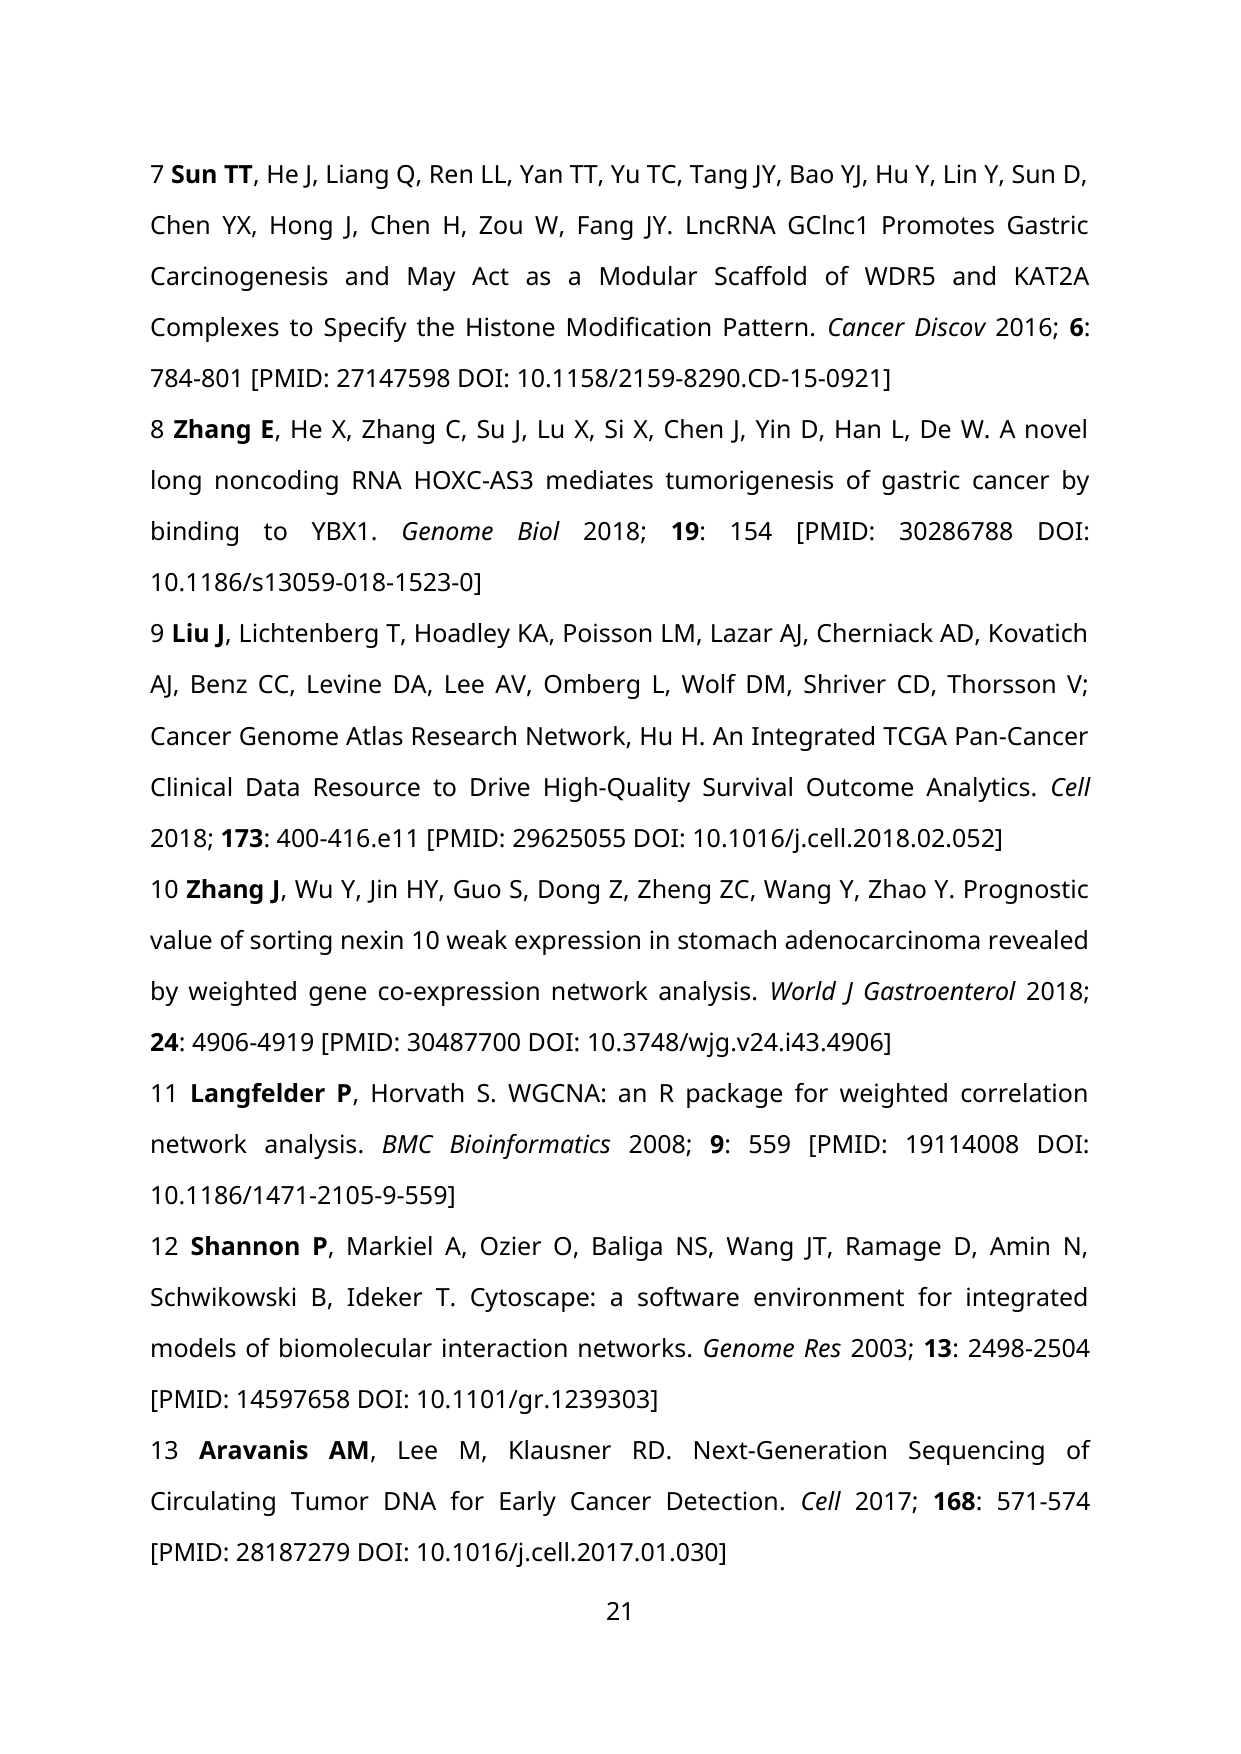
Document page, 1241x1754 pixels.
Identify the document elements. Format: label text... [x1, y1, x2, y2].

text 11 Langfelder P, Horvath S. WGCNA: an R package for weighted correlation network analysis. BMC Bioinformatics 2008; 9: 559 [PMID: 19114008 DOI: 10.1186/1471-2105-9-559] [150, 1076, 1090, 1212]
text 7 Sun TT, He J, Liang Q, Ren LL, Yan TT, Yu TC, Tang JY, Bao YJ, Hu Y, Lin Y, Sun D, Chen YX, Hong J, Chen H, Zou W, Fang JY. LncRNA GClnc1 Promotes Gastric Carcinogenesis and May Act as a Modular Scaffold of WDR5 and KAT2A Complexes to Specify the Histone Modification Pattern. Cancer Discov 2016; 6: 784-801 [PMID: 27147598 DOI: 10.1158/2159-8290.CD-15-0921] [150, 157, 1090, 395]
text 12 Shannon P, Markiel A, Ozier O, Baliga NS, Wang JT, Ramage D, Amin N, Schwikowski B, Ideker T. Cytoscape: a software environment for integrated models of biomolecular interaction networks. Genome Res 2003; 13: 2498-2504 [PMID: 14597658 DOI: 10.1101/gr.1239303] [150, 1229, 1090, 1416]
text 13 Aravanis AM, Lee M, Klausner RD. Next-Generation Sequencing of Circulating Tumor DNA for Early Cancer Detection. Cell 2017; 168: 571-574 [PMID: 28187279 DOI: 10.1016/j.cell.2017.01.030] [150, 1433, 1090, 1569]
text 10 Zhang J, Wu Y, Jin HY, Guo S, Dong Z, Zheng ZC, Wang Y, Zhao Y. Prognostic value of sorting nexin 10 weak expression in stomach adenocarcinoma revealed by weighted gene co-expression network analysis. World J Gastroenterol 2018; 24: 4906-4919 [PMID: 30487700 DOI: 10.3748/wjg.v24.i43.4906] [150, 871, 1090, 1058]
text 9 Liu J, Lichtenberg T, Hoadley KA, Poisson LM, Lazar AJ, Cherniack AD, Kovatich AJ, Benz CC, Levine DA, Lee AV, Omberg L, Wolf DM, Shriver CD, Thorsson V; Cancer Genome Atlas Research Network, Hu H. An Integrated TCGA Pan-Cancer Clinical Data Resource to Drive High-Quality Survival Outcome Analytics. Cell 2018; 173: 400-416.e11 [PMID: 29625055 DOI: 10.1016/j.cell.2018.02.052] [150, 616, 1090, 854]
text 8 Zhang E, He X, Zhang C, Su J, Lu X, Si X, Chen J, Yin D, Han L, De W. A novel long noncoding RNA HOXC-AS3 mediates tumorigenesis of gastric cancer by binding to YBX1. Genome Biol 2018; 19: 154 [PMID: 30286788 DOI: 10.1186/s13059-018-1523-0] [150, 412, 1090, 599]
